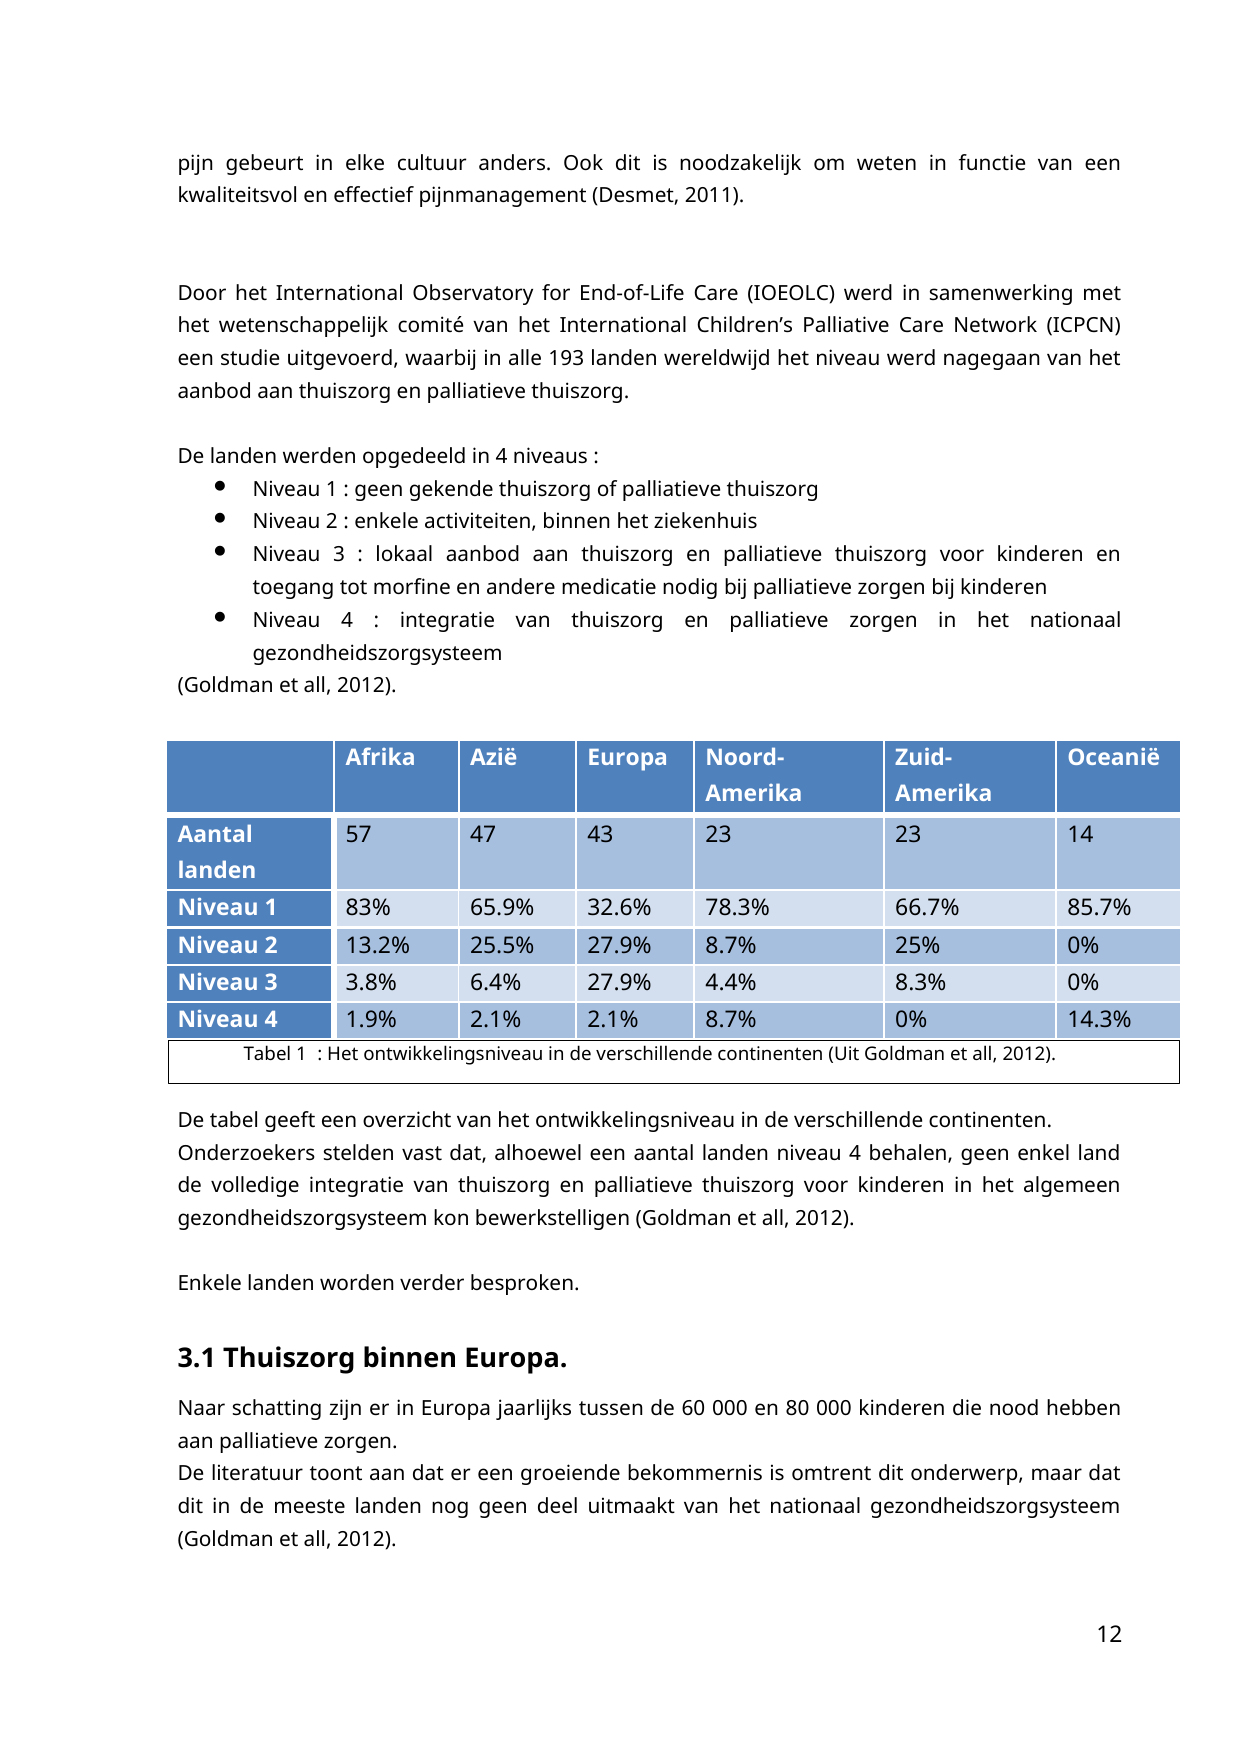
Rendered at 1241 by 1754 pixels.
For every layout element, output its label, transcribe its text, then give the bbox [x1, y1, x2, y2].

text Door het International Observatory for End-of-Life Care (IOEOLC) werd in samenwerking met het wetenschappelijk comité van het International Children’s Palliative Care Network (ICPCN) een studie uitgevoerd, waarbij in alle 193 landen wereldwijd het niveau werd nagegaan van het aanbod aan thuiszorg en palliatieve thuiszorg. [177, 278, 1122, 404]
table_cell 0% [1057, 929, 1180, 964]
table_cell 47 [460, 818, 575, 889]
text Onderzoekers stelden vast dat, alhoewel een aantal landen niveau 4 behalen, geen enkel land de volledige integratie van thuiszorg en palliatieve thuiszorg voor kinderen in het algemeen gezondheidszorgsysteem kon bewerkstelligen (Goldman et all, 2012). [177, 1138, 1122, 1232]
list Niveau 1 : geen gekende thuiszorg of palliatieve thuiszorg [215, 474, 1122, 502]
table_header [167, 741, 333, 812]
table_cell 14.3% [1057, 1003, 1180, 1038]
table_cell 43 [577, 818, 693, 889]
table_cell 0% [1057, 966, 1180, 1001]
table_header Azië [460, 741, 575, 812]
text De landen werden opgedeeld in 4 niveaus : [177, 441, 1122, 469]
text Tabel 1 : Het ontwikkelingsniveau in de verschillende continenten (Uit Goldman et all, 2012). [177, 1040, 1122, 1066]
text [177, 148, 1122, 209]
text De tabel geeft een overzicht van het ontwikkelingsniveau in de verschillende continenten. [177, 1105, 1122, 1134]
table_cell 6.4% [459, 966, 575, 1001]
table_cell 23 [695, 818, 883, 889]
table_cell Niveau 3 [167, 966, 331, 1001]
table_cell 14 [1057, 818, 1180, 889]
table_cell Niveau 1 [167, 891, 331, 926]
table_cell 2.1% [460, 1003, 575, 1038]
list Niveau 3 : lokaal aanbod aan thuiszorg en palliatieve thuiszorg voor kinderen en toegang tot morfine en andere medicatie nodig bij palliatieve zorgen bij kinderen [215, 539, 1122, 601]
table_cell 4.4% [695, 966, 883, 1001]
table_cell 8.7% [695, 929, 883, 964]
table_cell Aantal landen [167, 818, 331, 889]
table_cell 65.9% [459, 891, 575, 926]
table_cell 27.9% [577, 929, 693, 964]
table_cell 27.9% [577, 966, 693, 1001]
table_cell 25% [885, 929, 1055, 964]
table_cell 32.6% [577, 891, 693, 926]
table_header Afrika [335, 741, 458, 812]
subtitle 3.1 Thuiszorg binnen Europa. [177, 1338, 1122, 1375]
table_header Oceanië [1057, 741, 1180, 812]
table_cell 25.5% [460, 929, 575, 964]
table_cell Niveau 4 [167, 1003, 331, 1038]
table_cell 66.7% [885, 891, 1055, 926]
text Enkele landen worden verder besproken. [177, 1268, 1122, 1297]
list Niveau 4 : integratie van thuiszorg en palliatieve zorgen in het nationaal gezondheidszorgsysteem [215, 605, 1122, 666]
text Naar schatting zijn er in Europa jaarlijks tussen de 60 000 en 80 000 kinderen die nood hebben aan palliatieve zorgen. [177, 1393, 1122, 1454]
table_cell 8.7% [695, 1003, 883, 1038]
table_cell 8.3% [885, 966, 1055, 1001]
table_cell 13.2% [337, 929, 458, 964]
text De literatuur toont aan dat er een groeiende bekommernis is omtrent dit onderwerp, maar dat dit in de meeste landen nog geen deel uitmaakt van het nationaal gezondheidszorgsysteem (Goldman et all, 2012). [177, 1458, 1122, 1552]
text (Goldman et all, 2012). [177, 670, 1122, 699]
table_cell 3.8% [337, 966, 458, 1001]
table_cell 57 [337, 818, 458, 889]
table_cell Niveau 2 [167, 929, 331, 964]
list Niveau 2 : enkele activiteiten, binnen het ziekenhuis [215, 507, 1122, 535]
table_header Europa [577, 741, 693, 812]
table_cell 2.1% [577, 1003, 693, 1038]
table_cell 23 [885, 818, 1055, 889]
table_header Zuid-Amerika [885, 741, 1055, 812]
table_header Noord-Amerika [695, 741, 883, 812]
table_cell 78.3% [695, 891, 883, 926]
table_cell 1.9% [337, 1003, 458, 1038]
table_cell 0% [885, 1003, 1055, 1038]
table_cell 83% [337, 891, 458, 926]
table_cell 85.7% [1057, 891, 1180, 926]
